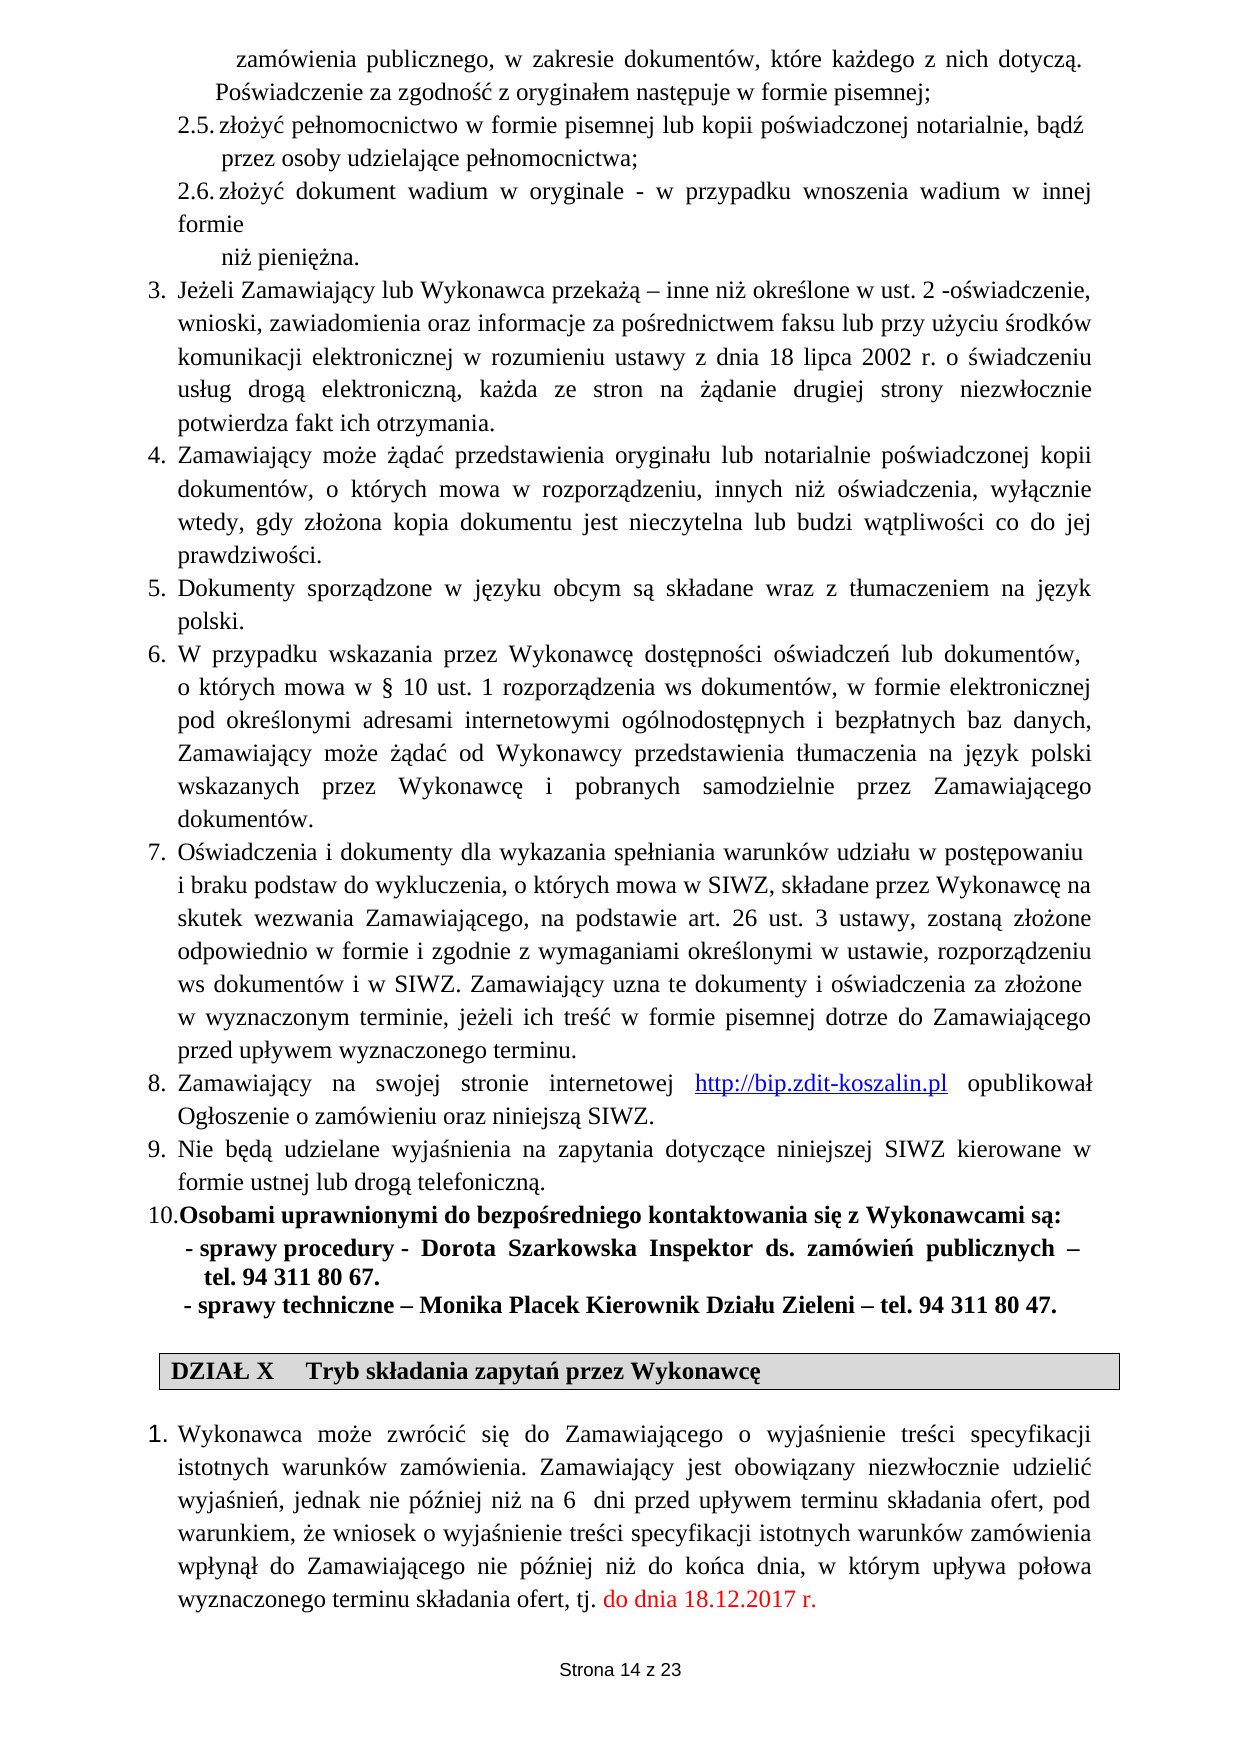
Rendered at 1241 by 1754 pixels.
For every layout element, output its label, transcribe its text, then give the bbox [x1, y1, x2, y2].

text 6. W przypadku wskazania przez Wykonawcę dostępności oświadczeń lub dokumentów, o których mowa w § 10 ust. 1 rozporządzenia ws dokumentów, w formie elektronicznej pod określonymi adresami internetowymi ogólnodostępnych i bezpłatnych baz danych, Zamawiający może żądać od Wykonawcy przedstawienia tłumaczenia na język polski wskazanych przez Wykonawcę i pobranych samodzielnie przez Zamawiającego dokumentów. [148, 639, 1092, 833]
text - sprawy techniczne – Monika Placek Kierownik Działu Zieleni – tel. 94 311 80 47. [148, 1291, 1092, 1319]
text 2.6. złożyć dokument wadium w oryginale - w przypadku wnoszenia wadium w innej formie niż pieniężna. [177, 176, 1092, 271]
text 2.5. złożyć pełnomocnictwo w formie pisemnej lub kopii poświadczonej notarialnie, bądź przez osoby udzielające pełnomocnictwa; [177, 110, 1092, 172]
table_header DZIAŁ X Tryb składania zapytań przez Wykonawcę [160, 1354, 1119, 1389]
text 8. Zamawiający na swojej stronie internetowej http://bip.zdit-koszalin.pl opublikował Ogłoszenie o zamówieniu oraz niniejszą SIWZ. [148, 1068, 1092, 1130]
text 3. Jeżeli Zamawiający lub Wykonawca przekażą – inne niż określone w ust. 2 -oświadczenie, wnioski, zawiadomienia oraz informacje za pośrednictwem faksu lub przy użyciu środków komunikacji elektronicznej w rozumieniu ustawy z dnia 18 lipca 2002 r. o świadczeniu usług drogą elektroniczną, każda ze stron na żądanie drugiej strony niezwłocznie potwierdza fakt ich otrzymania. [148, 276, 1092, 436]
text 7. Oświadczenia i dokumenty dla wykazania spełniania warunków udziału w postępowaniu i braku podstaw do wykluczenia, o których mowa w SIWZ, składane przez Wykonawcę na skutek wezwania Zamawiającego, na podstawie art. 26 ust. 3 ustawy, zostaną złożone odpowiednio w formie i zgodnie z wymaganiami określonymi w ustawie, rozporządzeniu ws dokumentów i w SIWZ. Zamawiający uzna te dokumenty i oświadczenia za złożone w wyznaczonym terminie, jeżeli ich treść w formie pisemnej dotrze do Zamawiającego przed upływem wyznaczonego terminu. [148, 837, 1092, 1064]
text - sprawy procedury - Dorota Szarkowska Inspektor ds. zamówień publicznych – tel. 94 311 80 67. [185, 1233, 1092, 1291]
text 4. Zamawiający może żądać przedstawienia oryginału lub notarialnie poświadczonej kopii dokumentów, o których mowa w rozporządzeniu, innych niż oświadczenia, wyłącznie wtedy, gdy złożona kopia dokumentu jest nieczytelna lub budzi wątpliwości co do jej prawdziwości. [148, 441, 1092, 568]
text 10.Osobami uprawnionymi do bezpośredniego kontaktowania się z Wykonawcami są: [148, 1200, 1092, 1229]
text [171, 44, 1092, 106]
text 9. Nie będą udzielane wyjaśnienia na zapytania dotyczące niniejszej SIWZ kierowane w formie ustnej lub drogą telefoniczną. [148, 1134, 1092, 1196]
list Wykonawca może zwrócić się do Zamawiającego o wyjaśnienie treści specyfikacji istotnych warunków zamówienia. Zamawiający jest obowiązany niezwłocznie udzielić wyjaśnień, jednak nie później niż na 6 dni przed upływem terminu składania ofert, pod warunkiem, że wniosek o wyjaśnienie treści specyfikacji istotnych warunków zamówienia wpłynął do Zamawiającego nie później niż do końca dnia, w którym upływa połowa wyznaczonego terminu składania ofert, tj. do dnia 18.12.2017 r. [148, 1419, 1092, 1613]
text 5. Dokumenty sporządzone w języku obcym są składane wraz z tłumaczeniem na język polski. [148, 573, 1092, 634]
